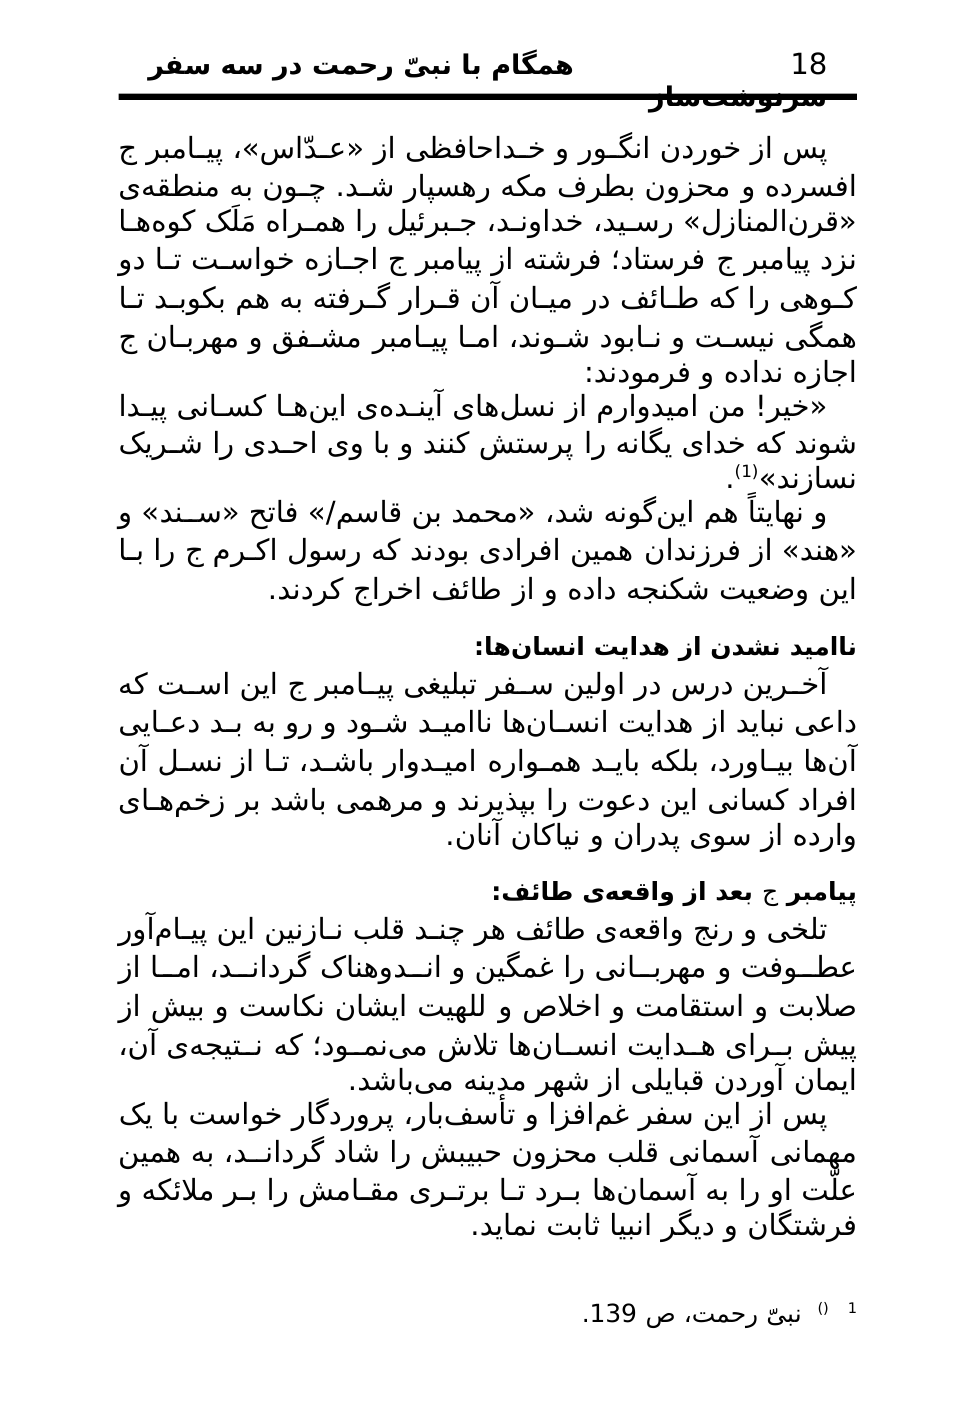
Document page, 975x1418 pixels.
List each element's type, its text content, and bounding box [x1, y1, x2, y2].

text ناامید نشدن‌ از هدایت‌ انسان‌ها: [118, 632, 857, 661]
text پس‌ از خوردن‌ انگور و خداحافظی‌ از «عدّاس‌»، پیامبر ج افسرده‌ و محزون‌ بطرف مکه رهسپار شد. چون‌ به‌ منطقه‌ی‌ «قرن‌المنازل‌» رسید، خداوند، جبرئیل‌ را همراه‌ مَلَک‌ کوه‌ها نزد پیامبر ج فرستاد؛ فرشته‌ از پیامبر ج اجازه‌ خواست‌ تا دو کوهی‌ را که‌ طائف‌ در میان‌ آن‌ قرار گرفته‌ به‌ هم‌ بکوبد تا همگی‌ نیست‌ و نابود شوند، اما پیامبر مشفق‌ و مهربان‌ ج اجازه‌ نداده‌ و فرمودند: [118, 132, 857, 389]
text پیامبر ج بعد از واقعه‌ی‌ طائف‌: [118, 877, 857, 906]
text تلخی‌ و رنج‌ واقعه‌ی‌ طائف‌ هر چند قلب‌ نازنین‌ این‌ پیام‌آور عطوفت‌ و مهربانی‌ را غمگین‌ و اندوهناک‌ گرداند، اما از صلابت‌ و استقامت‌ و اخلاص‌ و للهیت‌ ایشان‌ نکاست‌ و بیش‌ از پیش‌ برای‌ هدایت‌ انسان‌ها تلاش‌ می‌نمود؛ که‌ نتیجه‌ی‌ آن‌، ایمان‌ آوردن‌ قبایلی‌ از شهر مدینه‌ می‌باشد. [118, 913, 857, 1097]
text آخرین‌ درس‌ در اولین‌ سفر تبلیغی‌ پیامبر ج این‌ است‌ که‌ داعی‌ نباید از هدایت‌ انسان‌ها ناامید شود و رو به‌ بد دعایی‌ آن‌ها بیاورد، بلکه‌ باید همواره‌ امیدوار باشد، تا از نسل‌ آن‌ افراد کسانی‌ این‌ دعوت‌ را بپذیرند و مرهمی‌ باشد بر زخم‌های‌ وارده‌ از سوی‌ پدران‌ و نیاکان‌ آنان‌. [118, 668, 857, 852]
text و نهایتاً هم‌ این‌گونه‌ شد، «محمد بن‌ قاسم/‌» فاتح‌ «سند» و «هند» از فرزندان‌ همین‌ افرادی‌ بودند که‌ رسول‌ اکرم‌ ج را با این‌ وضعیت‌ شکنجه‌ داده‌ و از طائف‌ اخراج‌ کردند. [118, 496, 857, 607]
text پس‌ از این‌ سفر غم‌افزا و تأسف‌بار، پروردگار خواست‌ با یک‌ مهمانی‌ آسمانی‌ قلب‌ محزون‌ حبیبش‌ را شاد گرداند، به‌ همین‌ علّت‌ او را به‌ آسمان‌ها برد تا برتری‌ مقامش‌ را بر ملائکه‌ و فرشتگان‌ و دیگر انبیا ثابت‌ نماید. [118, 1097, 857, 1243]
text «خیر! من‌ امیدوارم‌ از نسل‌های‌ آینده‌ی‌ این‌ها کسانی‌ پیدا شوند که‌ خدای‌ یگانه‌ را پرستش‌ کنند و با وی‌ احدی‌ را شریک‌ نسازند»(). [118, 389, 857, 496]
